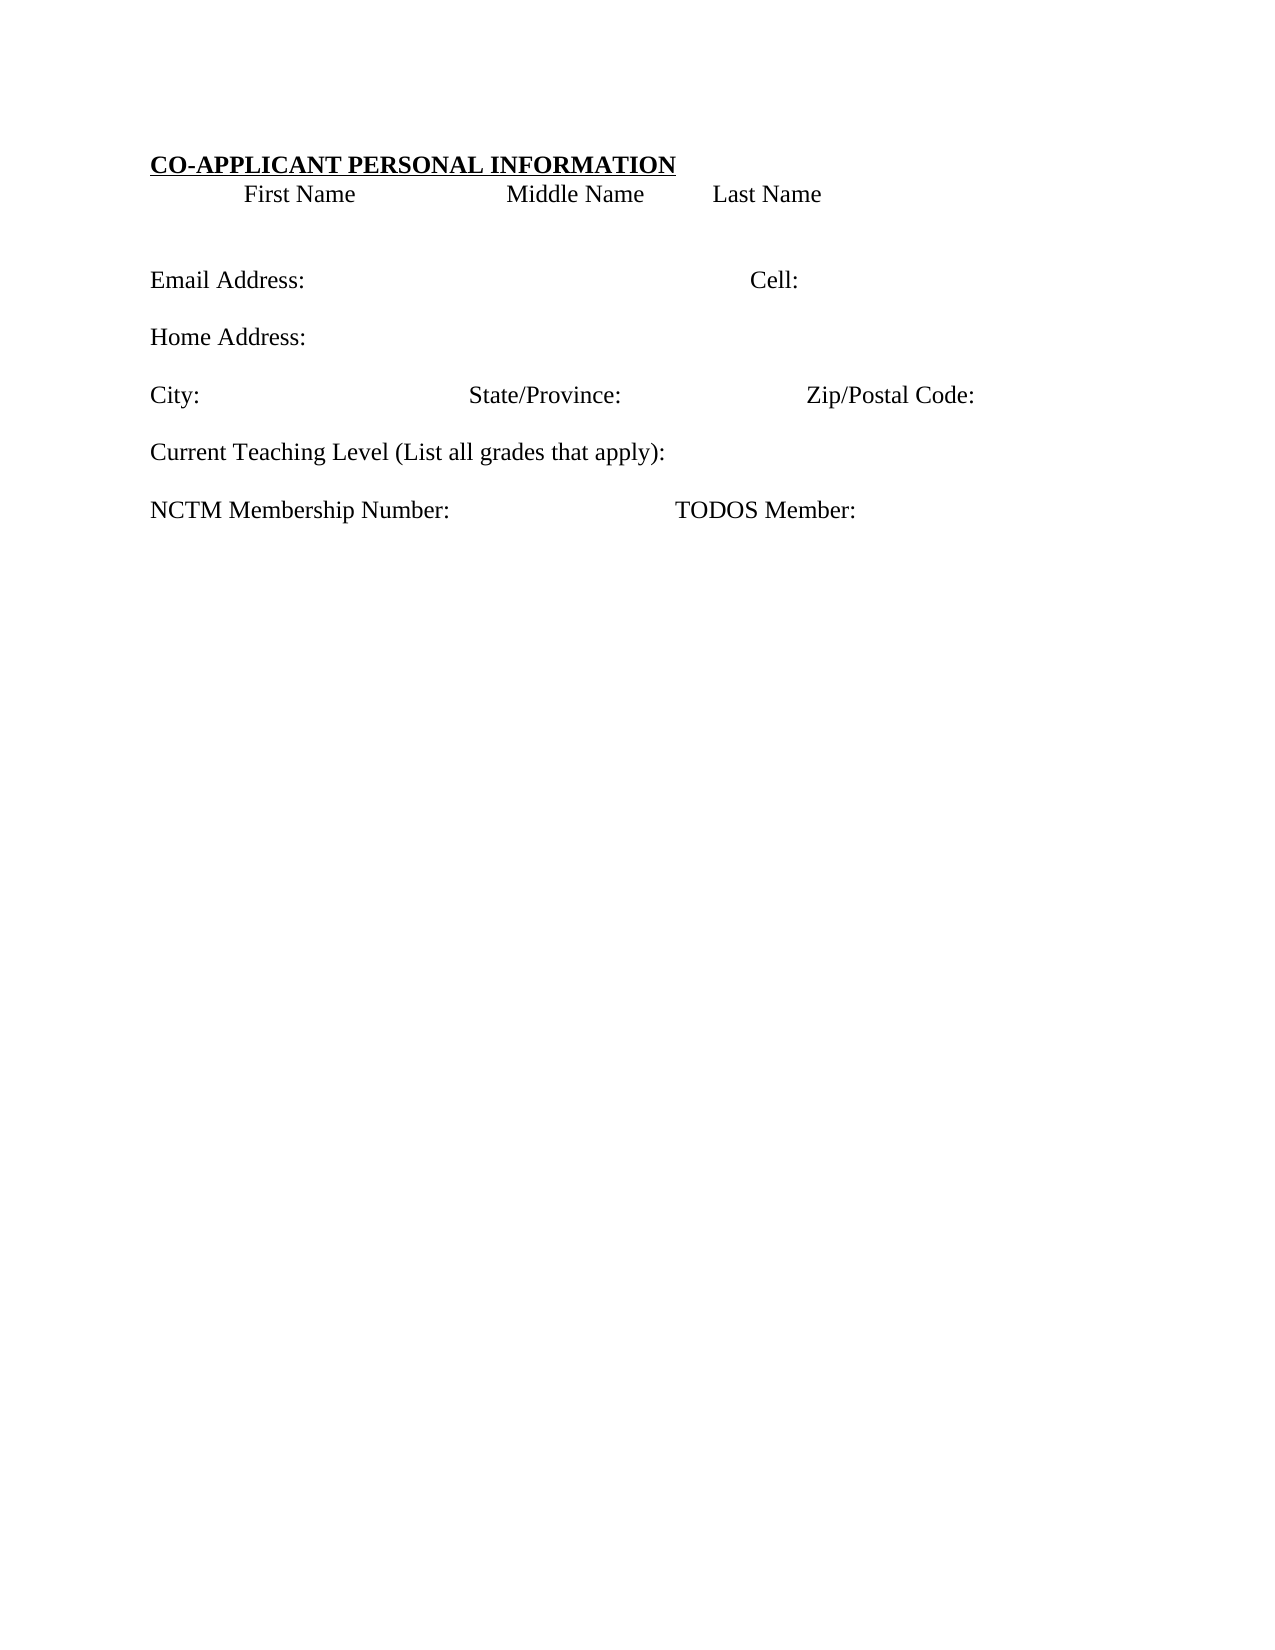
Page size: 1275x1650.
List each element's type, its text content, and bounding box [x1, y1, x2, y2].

text First Name Middle Name Last Name [150, 179, 1125, 207]
text CO-APPLICANT PERSONAL INFORMATION [150, 150, 1125, 179]
text City: State/Province: Zip/Postal Code: [150, 380, 1125, 409]
text Email Address: Cell: [150, 265, 1125, 294]
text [150, 437, 1125, 466]
text NCTM Membership Number: TODOS Member: [150, 495, 1125, 524]
text Home Address: [150, 322, 1125, 351]
